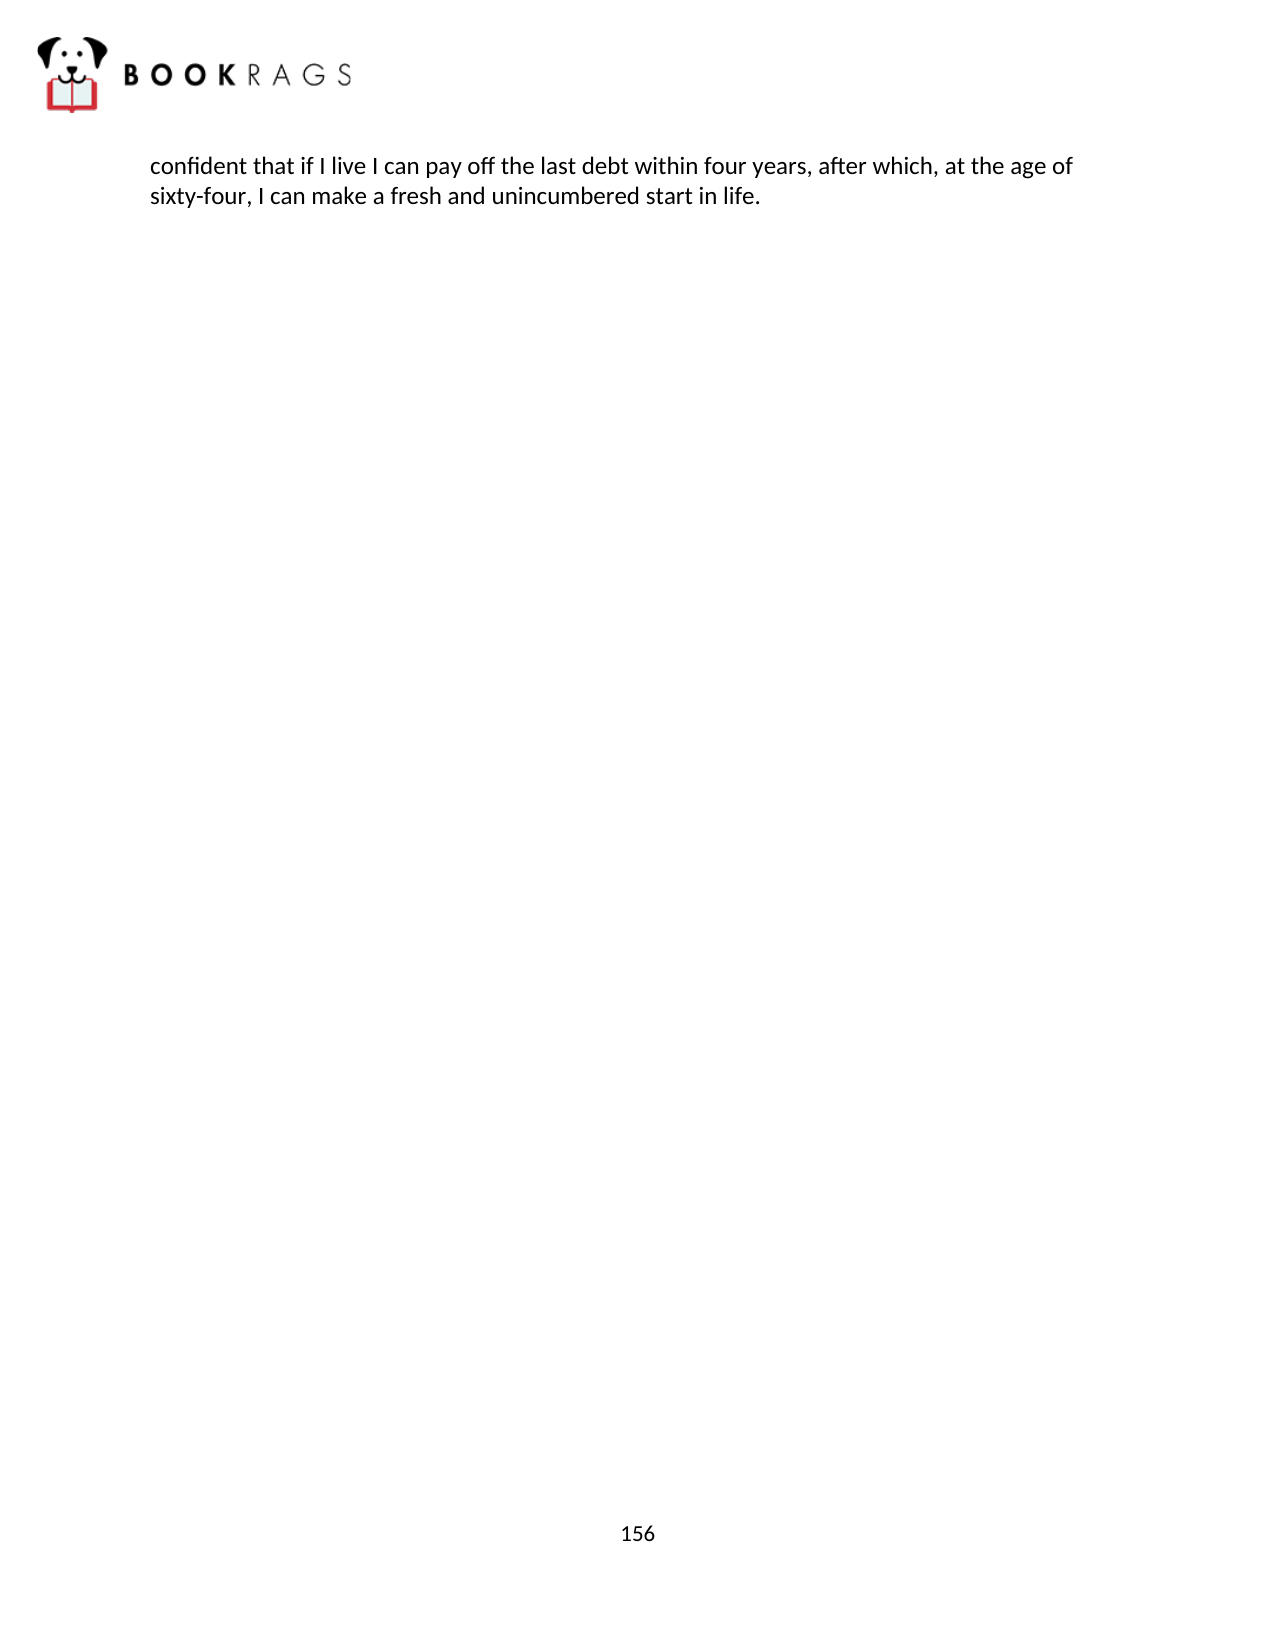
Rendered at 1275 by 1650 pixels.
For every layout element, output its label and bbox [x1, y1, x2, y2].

text [150, 150, 1125, 211]
picture [37, 37, 351, 113]
